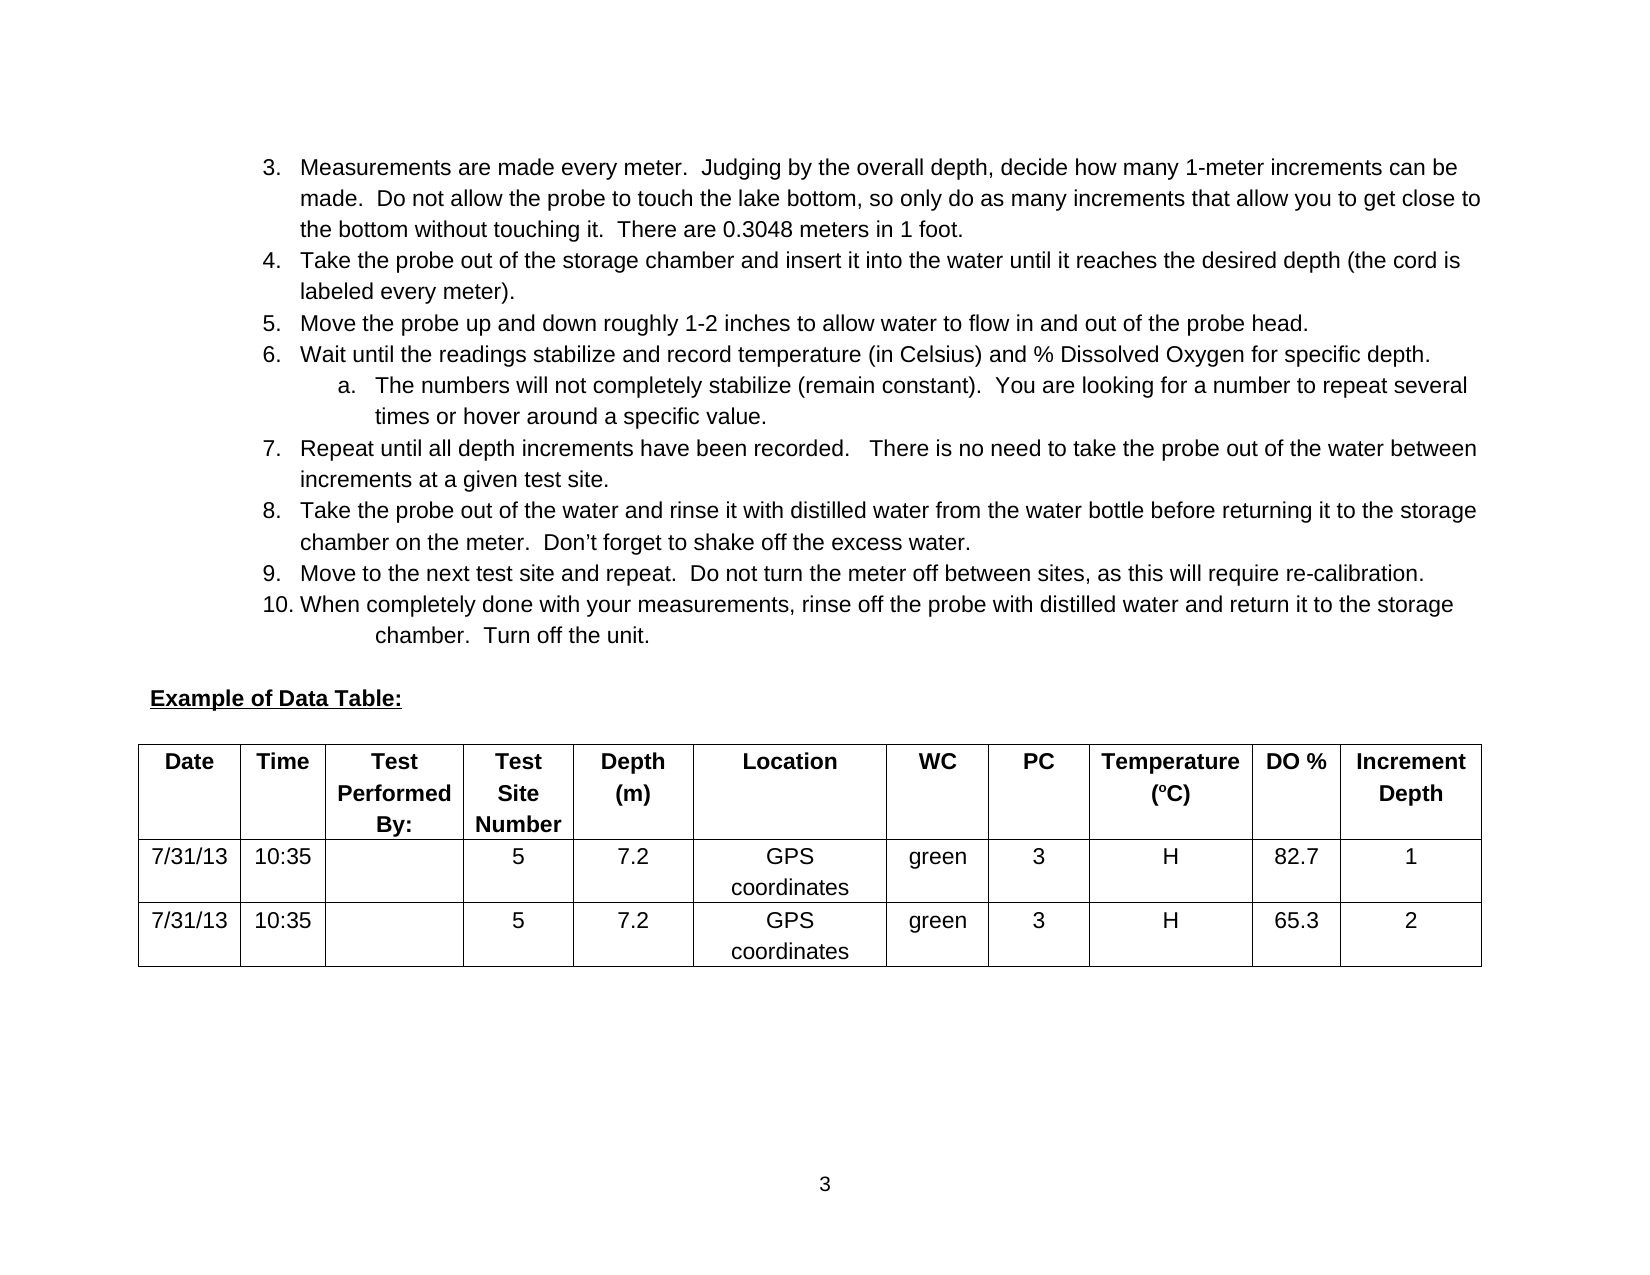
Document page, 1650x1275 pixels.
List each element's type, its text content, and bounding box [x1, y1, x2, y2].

table_cell [326, 903, 463, 966]
table_header PC [989, 745, 1089, 838]
list Take the probe out of the storage chamber and insert it into the water until it reaches the desired depth (the cord is labeled every meter). [262, 244, 1500, 306]
table_cell 1 [1341, 840, 1481, 902]
table_header DO % [1253, 745, 1340, 838]
table_cell 7/31/13 [139, 840, 240, 902]
list The numbers will not completely stabilize (remain constant). You are looking for a number to repeat several times or hover around a specific value. [337, 369, 1500, 431]
table_header Depth (m) [574, 745, 693, 838]
table_cell 3 [989, 840, 1089, 902]
table_cell H [1090, 903, 1252, 966]
table_cell green [887, 840, 988, 902]
table_cell 10:35 [241, 903, 325, 966]
table_header Increment Depth [1341, 745, 1481, 838]
text Example of Data Table: [150, 681, 1500, 712]
table_cell 2 [1341, 903, 1481, 966]
table_cell 7.2 [574, 840, 693, 902]
table_cell green [887, 903, 988, 966]
list Take the probe out of the water and rinse it with distilled water from the water bottle before returning it to the storage chamber on the meter. Don’t forget to shake off the excess water. [262, 494, 1500, 556]
table_cell GPS coordinates [694, 840, 886, 902]
table_cell 65.3 [1253, 903, 1340, 966]
list Move to the next test site and repeat. Do not turn the meter off between sites, as this will require re-calibration. [262, 556, 1500, 587]
table_header Date [139, 745, 240, 838]
table_cell 82.7 [1253, 840, 1340, 902]
table_cell GPS coordinates [694, 903, 886, 966]
table_cell 10:35 [241, 840, 325, 902]
table_header Location [694, 745, 886, 838]
list When completely done with your measurements, rinse off the probe with distilled water and return it to the storage chamber. Turn off the unit. [262, 587, 1500, 650]
table_cell 5 [464, 903, 573, 966]
table_cell 7/31/13 [139, 903, 240, 966]
table_header WC [887, 745, 988, 838]
table_cell 3 [989, 903, 1089, 966]
table_header Temperature (oC) [1090, 745, 1252, 838]
table_cell 5 [464, 840, 573, 902]
table_header Time [241, 745, 325, 838]
list Wait until the readings stabilize and record temperature (in Celsius) and % Dissolved Oxygen for specific depth. [262, 337, 1500, 369]
table_cell 7.2 [574, 903, 693, 966]
list Measurements are made every meter. Judging by the overall depth, decide how many 1-meter increments can be made. Do not allow the probe to touch the lake bottom, so only do as many increments that allow you to get close to the bottom without touching it. There are 0.3048 meters in 1 foot. [262, 150, 1500, 244]
table_header Test Site Number [464, 745, 573, 838]
table_cell [326, 840, 463, 902]
list Move the probe up and down roughly 1-2 inches to allow water to flow in and out of the probe head. [262, 306, 1500, 337]
list Repeat until all depth increments have been recorded. There is no need to take the probe out of the water between increments at a given test site. [262, 431, 1500, 494]
table_cell H [1090, 840, 1252, 902]
table_header Test Performed By: [326, 745, 463, 838]
